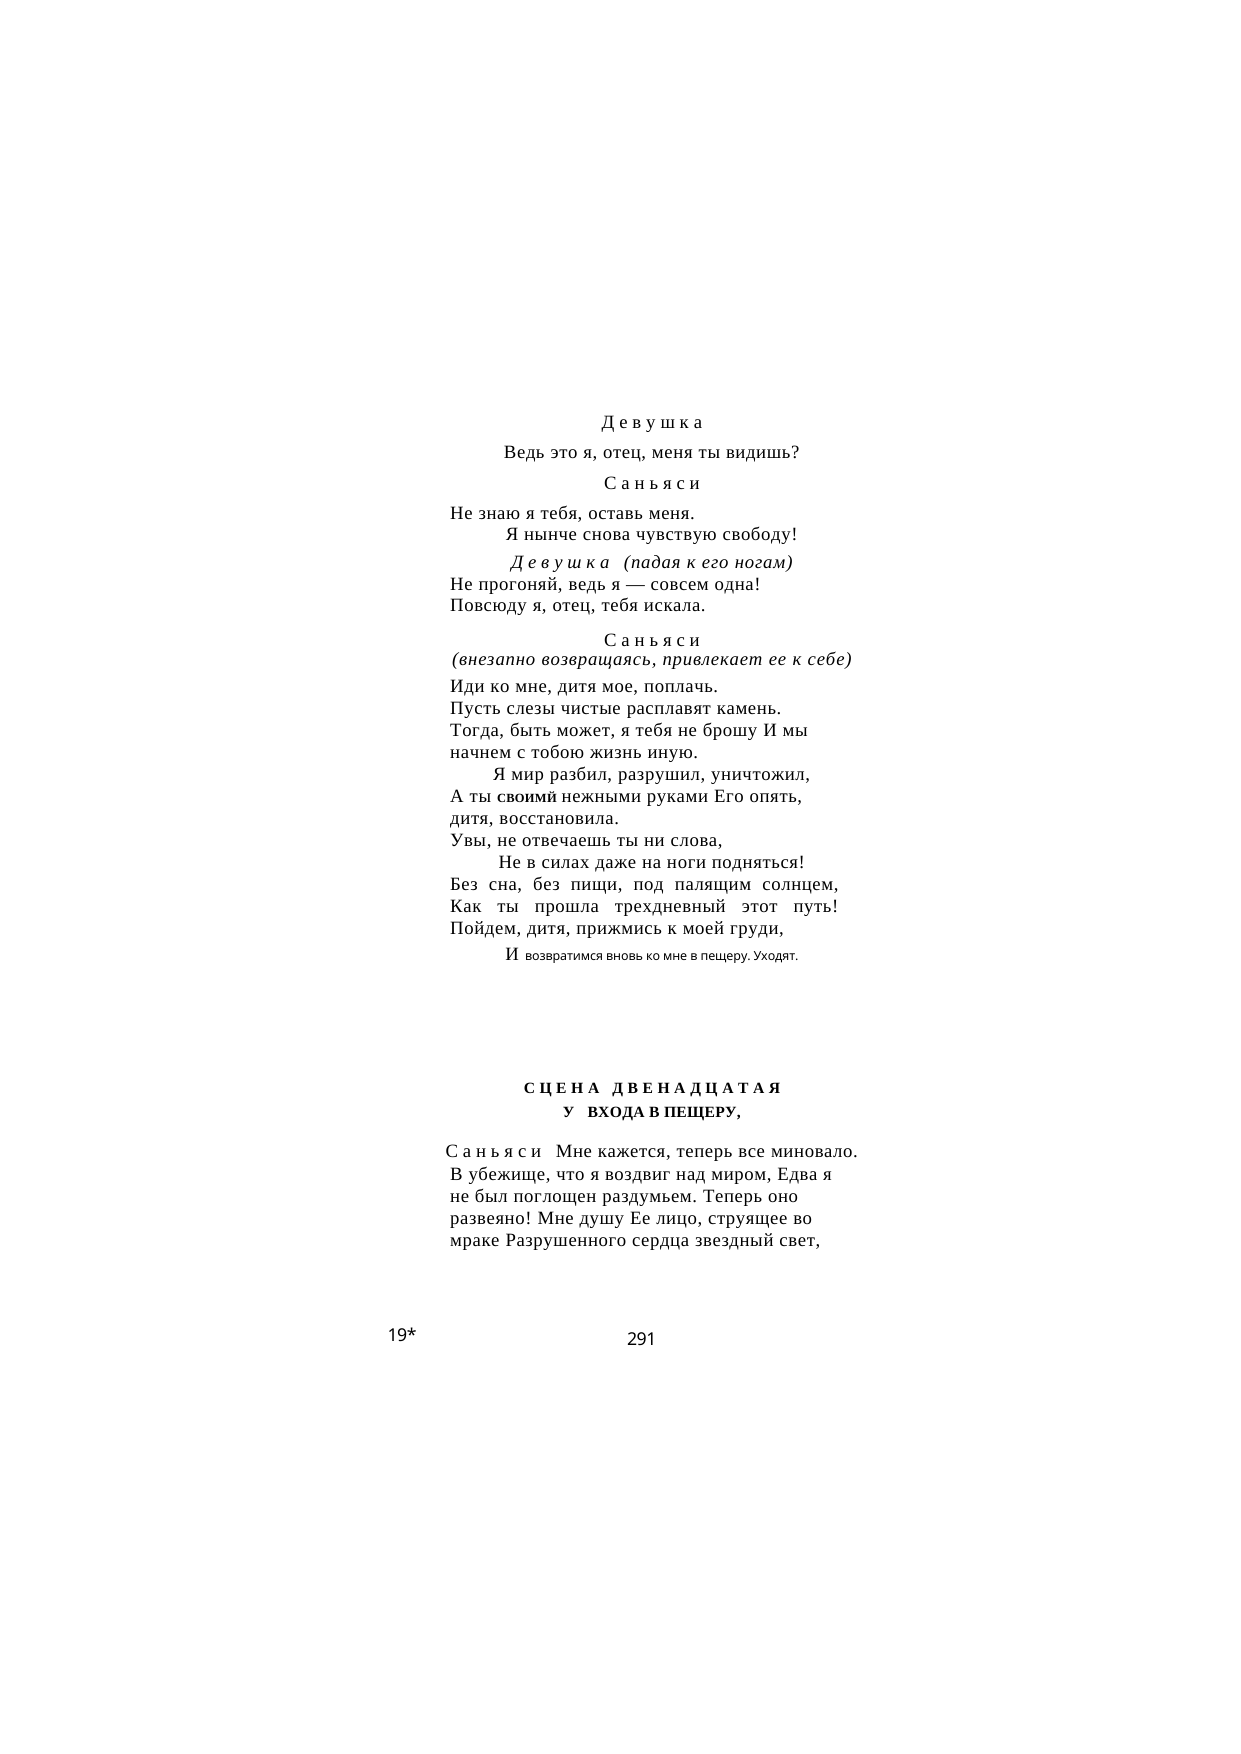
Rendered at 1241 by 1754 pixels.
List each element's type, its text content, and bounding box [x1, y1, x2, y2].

text Саньяси [412, 631, 891, 650]
text 291 [627, 1331, 657, 1348]
text Саньяси [412, 465, 891, 495]
text А ты своимй нежными руками Его опять, дитя, восстановила. [450, 785, 839, 829]
text У ВХОДА В ПЕЩЕРУ, [412, 1104, 891, 1120]
text Я нынче снова чувствую свободу! [412, 525, 891, 544]
text Иди ко мне, дитя мое, поплачь. [450, 675, 891, 697]
text В убежище, что я воздвиг над миром, Едва я не был поглощен раздумьем. Теперь оно развеяно! Мне душу Ее лицо, струящее во мраке Разрушенного сердца звездный свет, [450, 1163, 839, 1251]
text Не знаю я тебя, оставь меня. [450, 495, 891, 525]
text И возвратимся вновь ко мне в пещеру. Уходят. [412, 939, 891, 966]
text Девушка (падая к его ногам) [412, 551, 891, 572]
text 19* [387, 1327, 417, 1344]
text Без сна, без пищи, под палящим солнцем, Как ты прошла трехдневный этот путь! Пойдем, дитя, прижмись к моей груди, [450, 873, 839, 939]
text Я мир разбил, разрушил, уничтожил, [412, 763, 891, 785]
text Пусть слезы чистые расплавят камень. Тогда, быть может, я тебя не брошу И мы начнем с тобою жизнь иную. [450, 697, 839, 763]
text Ведь это я, отец, меня ты видишь? [412, 435, 891, 465]
text Не в силах даже на ноги подняться! [412, 851, 891, 873]
text Саньяси Мне кажется, теперь все миновало. [412, 1136, 891, 1163]
text Не прогоняй, ведь я — совсем одна! Повсюду я, отец, тебя искала. [450, 572, 839, 616]
text СЦЕНА ДВЕНАДЦАТАЯ [412, 1081, 891, 1097]
text Увы, не отвечаешь ты ни слова, [450, 829, 891, 851]
text (внезапно возвращаясь, привлекает ее к себе) [412, 650, 891, 669]
text Девушка [412, 404, 891, 435]
